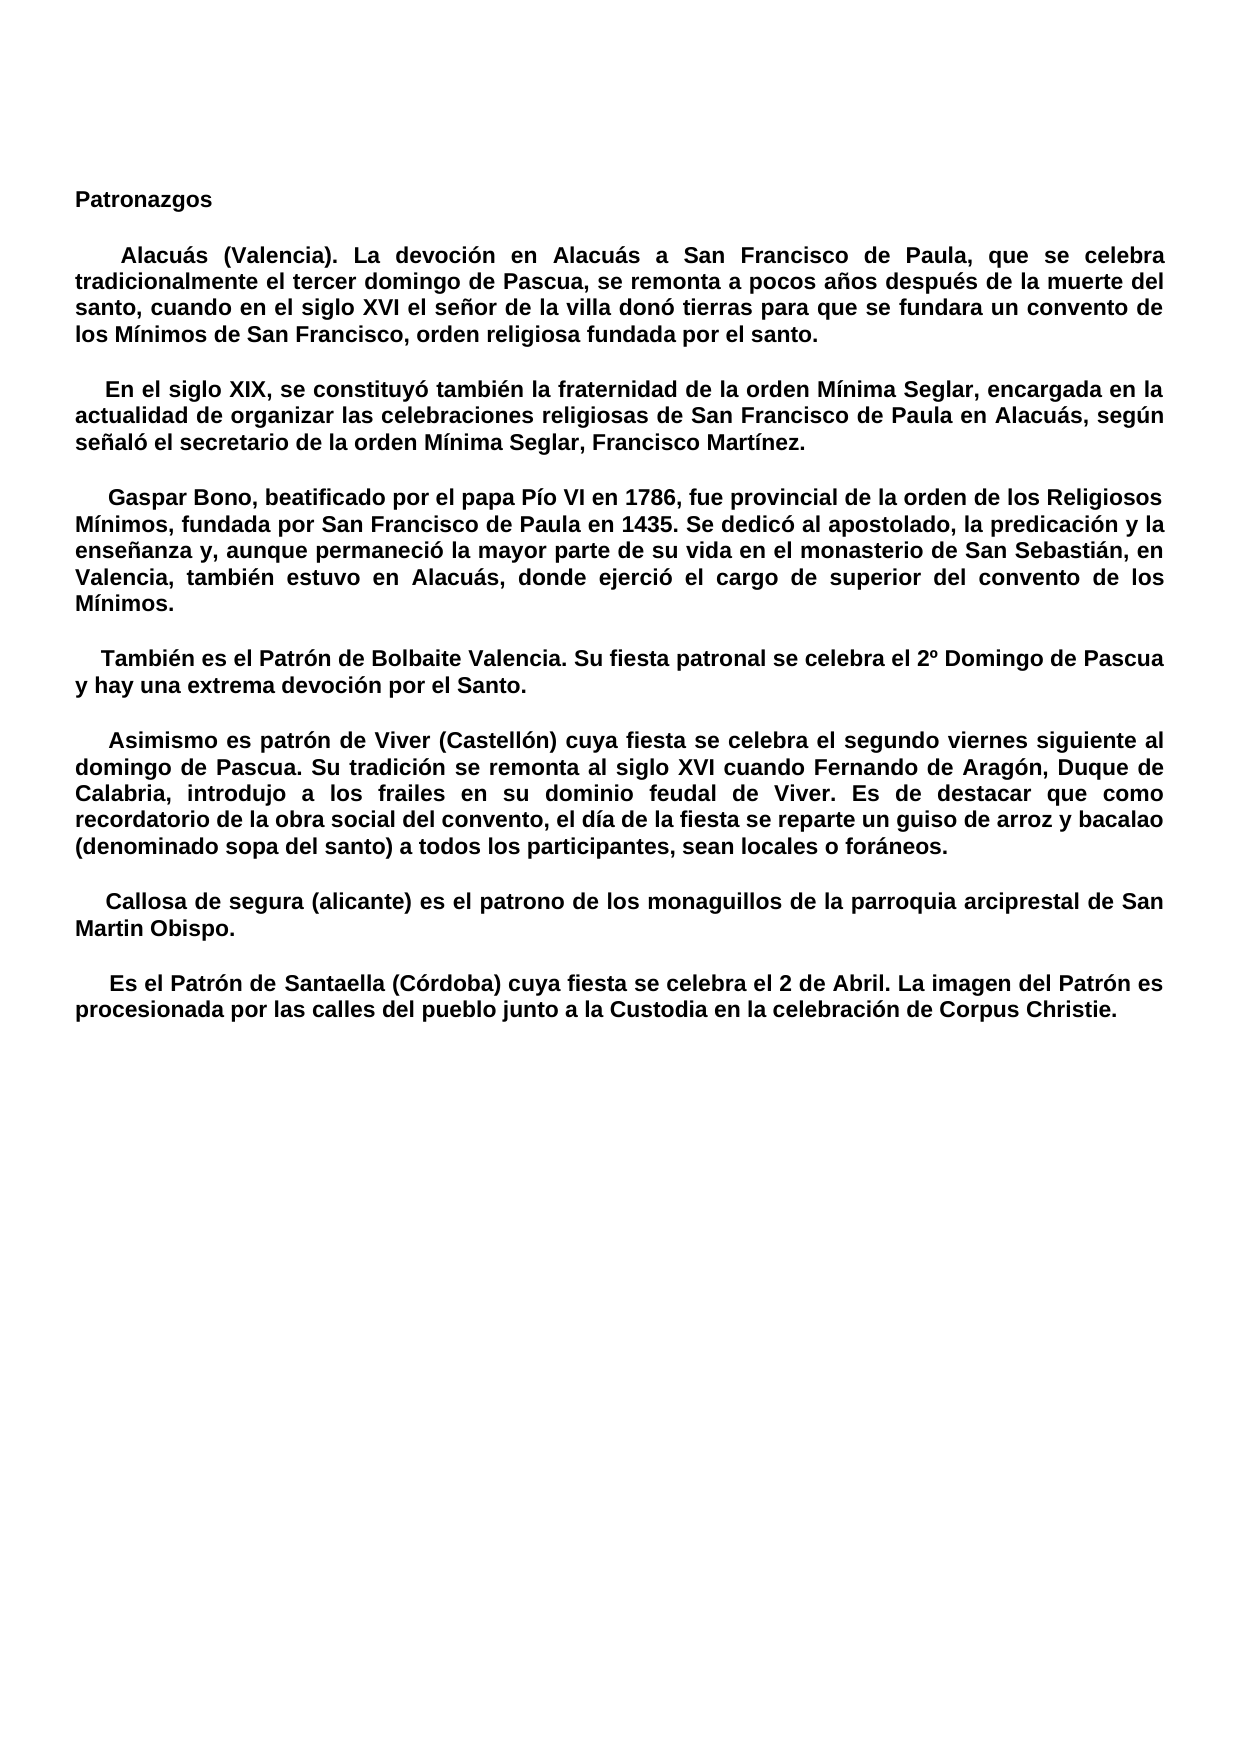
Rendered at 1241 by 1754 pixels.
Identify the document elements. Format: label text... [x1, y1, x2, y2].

text Asimismo es patrón de Viver (Castellón) cuya fiesta se celebra el segundo viernes siguiente al domingo de Pascua. Su tradición se remonta al siglo XVI cuando Fernando de Aragón, Duque de Calabria, introdujo a los frailes en su dominio feudal de Viver. Es de destacar que como recordatorio de la obra social del convento, el día de la fiesta se reparte un guiso de arroz y bacalao (denominado sopa del santo) a todos los participantes, sean locales o foráneos. [75, 727, 1165, 859]
text En el siglo XIX, se constituyó también la fraternidad de la orden Mínima Seglar, encargada en la actualidad de organizar las celebraciones religiosas de San Francisco de Paula en Alacuás, según señaló el secretario de la orden Mínima Seglar, Francisco Martínez. [75, 376, 1165, 455]
text Alacuás (Valencia). La devoción en Alacuás a San Francisco de Paula, que se celebra tradicionalmente el tercer domingo de Pascua, se remonta a pocos años después de la muerte del santo, cuando en el siglo XVI el señor de la villa donó tierras para que se fundara un convento de los Mínimos de San Francisco, orden religiosa fundada por el santo. [75, 242, 1165, 347]
subtitle Patronazgos [75, 186, 1165, 212]
text Es el Patrón de Santaella (Córdoba) cuya fiesta se celebra el 2 de Abril. La imagen del Patrón es procesionada por las calles del pueblo junto a la Custodia en la celebración de Corpus Christie. [75, 970, 1165, 1023]
text Gaspar Bono, beatificado por el papa Pío VI en 1786, fue provincial de la orden de los Religiosos Mínimos, fundada por San Francisco de Paula en 1435. Se dedicó al apostolado, la predicación y la enseñanza y, aunque permaneció la mayor parte de su vida en el monasterio de San Sebastián, en Valencia, también estuvo en Alacuás, donde ejerció el cargo de superior del convento de los Mínimos. [75, 484, 1165, 616]
text Callosa de segura (alicante) es el patrono de los monaguillos de la parroquia arciprestal de San Martin Obispo. [75, 888, 1165, 941]
text También es el Patrón de Bolbaite Valencia. Su fiesta patronal se celebra el 2º Domingo de Pascua y hay una extrema devoción por el Santo. [75, 645, 1165, 698]
